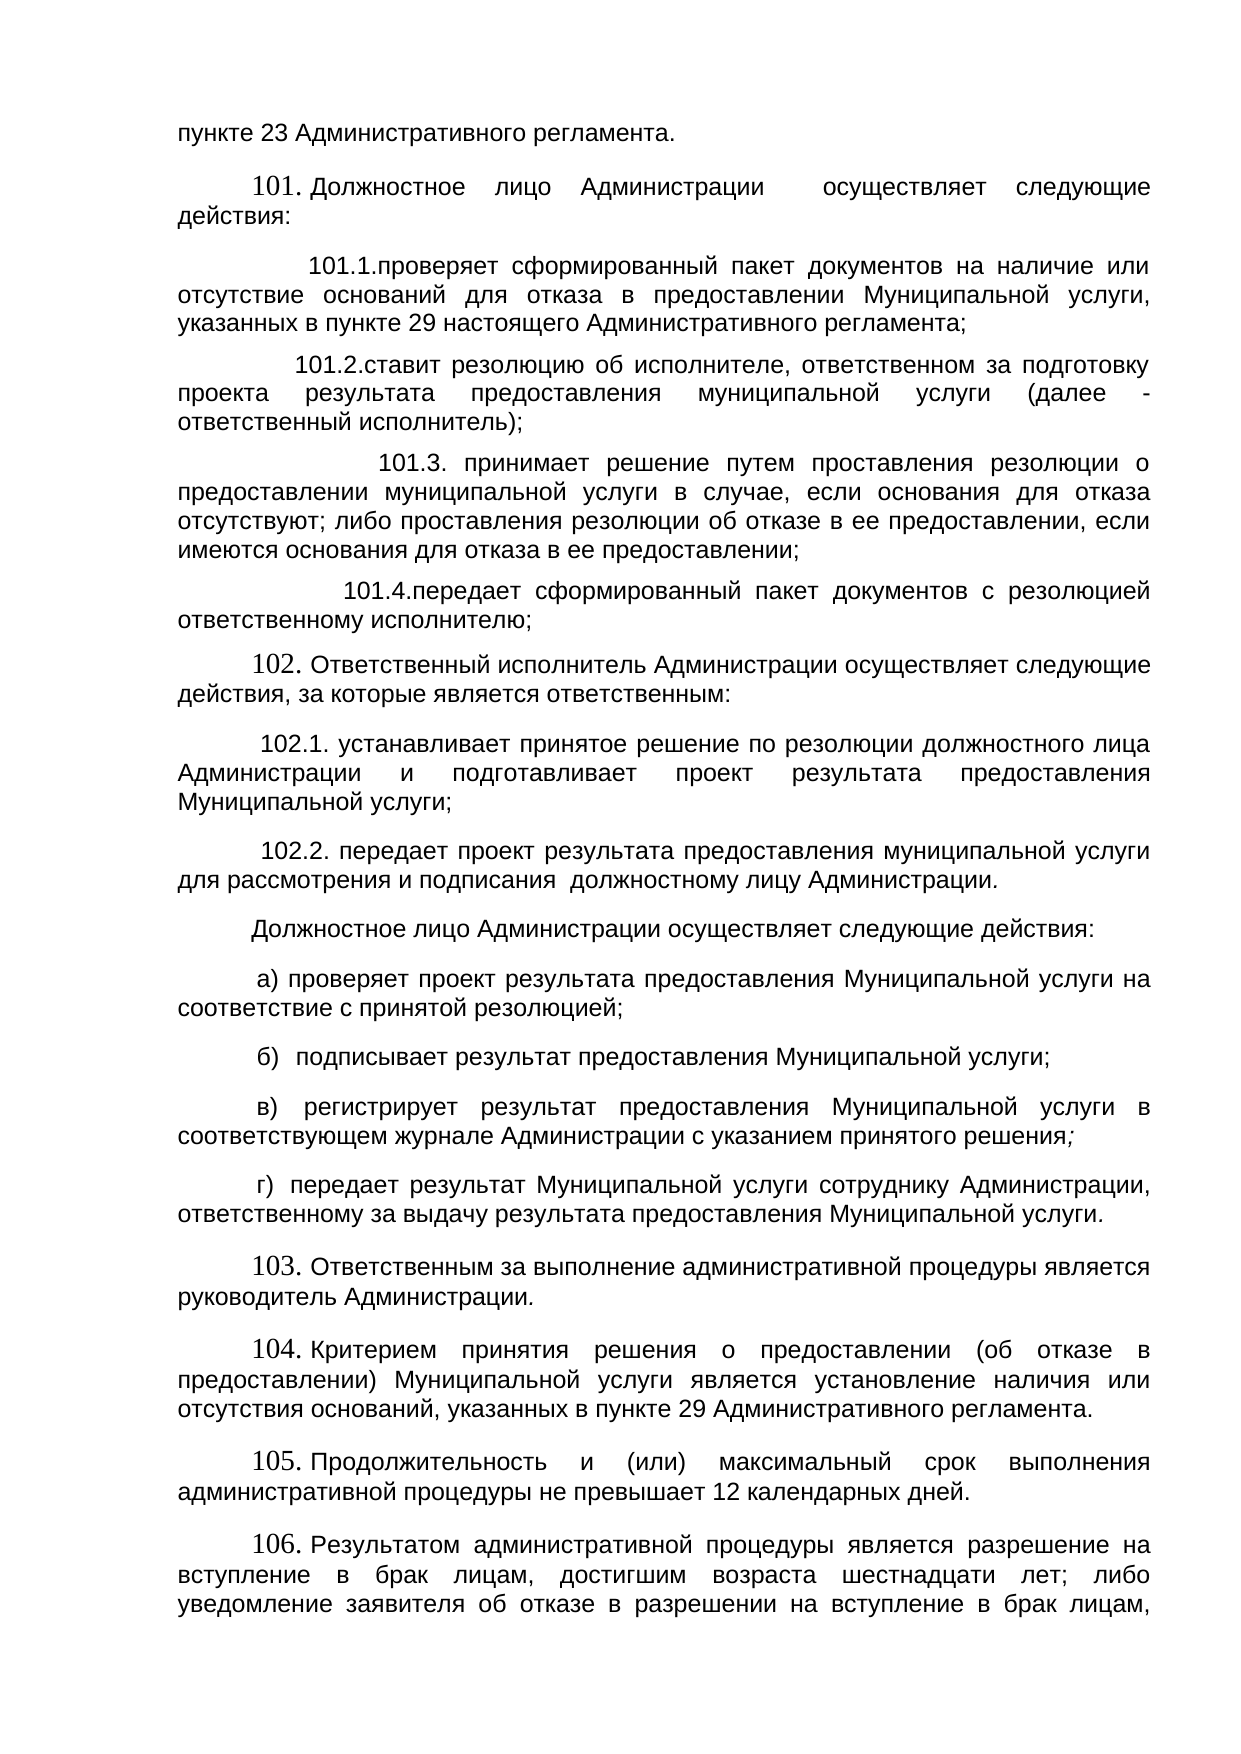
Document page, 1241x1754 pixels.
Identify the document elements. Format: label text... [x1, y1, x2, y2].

list Продолжительность и (или) максимальный срок выполнения административной процедуры не превышает 12 календарных дней. [177, 1443, 1152, 1506]
text а) проверяет проект результата предоставления Муниципальной услуги на соответствие с принятой резолюцией; [177, 964, 1152, 1021]
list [177, 118, 1152, 147]
text 102.1. устанавливает принятое решение по резолюции должностного лица Администрации и подготавливает проект результата предоставления Муниципальной услуги; [177, 729, 1152, 815]
text в) регистрирует результат предоставления Муниципальной услуги в соответствующем журнале Администрации с указанием принятого решения; [177, 1092, 1152, 1149]
list Должностное лицо Администрации осуществляет следующие действия: [177, 168, 1152, 230]
text 101.1.проверяет сформированный пакет документов на наличие или отсутствие оснований для отказа в предоставлении Муниципальной услуги, указанных в пункте 29 настоящего Административного регламента; [177, 251, 1152, 337]
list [177, 1527, 1152, 1618]
text б) подписывает результат предоставления Муниципальной услуги; [177, 1042, 1152, 1071]
list Ответственным за выполнение административной процедуры является руководитель Администрации. [177, 1248, 1152, 1311]
text 101.4.передает сформированный пакет документов с резолюцией ответственному исполнителю; [177, 576, 1152, 633]
text 102.2. передает проект результата предоставления муниципальной услуги для рассмотрения и подписания должностному лицу Администрации. [177, 836, 1152, 893]
text 101.3. принимает решение путем проставления резолюции о предоставлении муниципальной услуги в случае, если основания для отказа отсутствуют; либо проставления резолюции об отказе в ее предоставлении, если имеются основания для отказа в ее предоставлении; [177, 448, 1152, 563]
text Должностное лицо Администрации осуществляет следующие действия: [177, 914, 1152, 943]
list Критерием принятия решения о предоставлении (об отказе в предоставлении) Муниципальной услуги является установление наличия или отсутствия оснований, указанных в пункте 29 Административного регламента. [177, 1332, 1152, 1423]
list Ответственный исполнитель Администрации осуществляет следующие действия, за которые является ответственным: [177, 646, 1152, 708]
text г) передает результат Муниципальной услуги сотруднику Администрации, ответственному за выдачу результата предоставления Муниципальной услуги. [177, 1170, 1152, 1228]
text 101.2.ставит резолюцию об исполнителе, ответственном за подготовку проекта результата предоставления муниципальной услуги (далее - ответственный исполнитель); [177, 349, 1152, 436]
